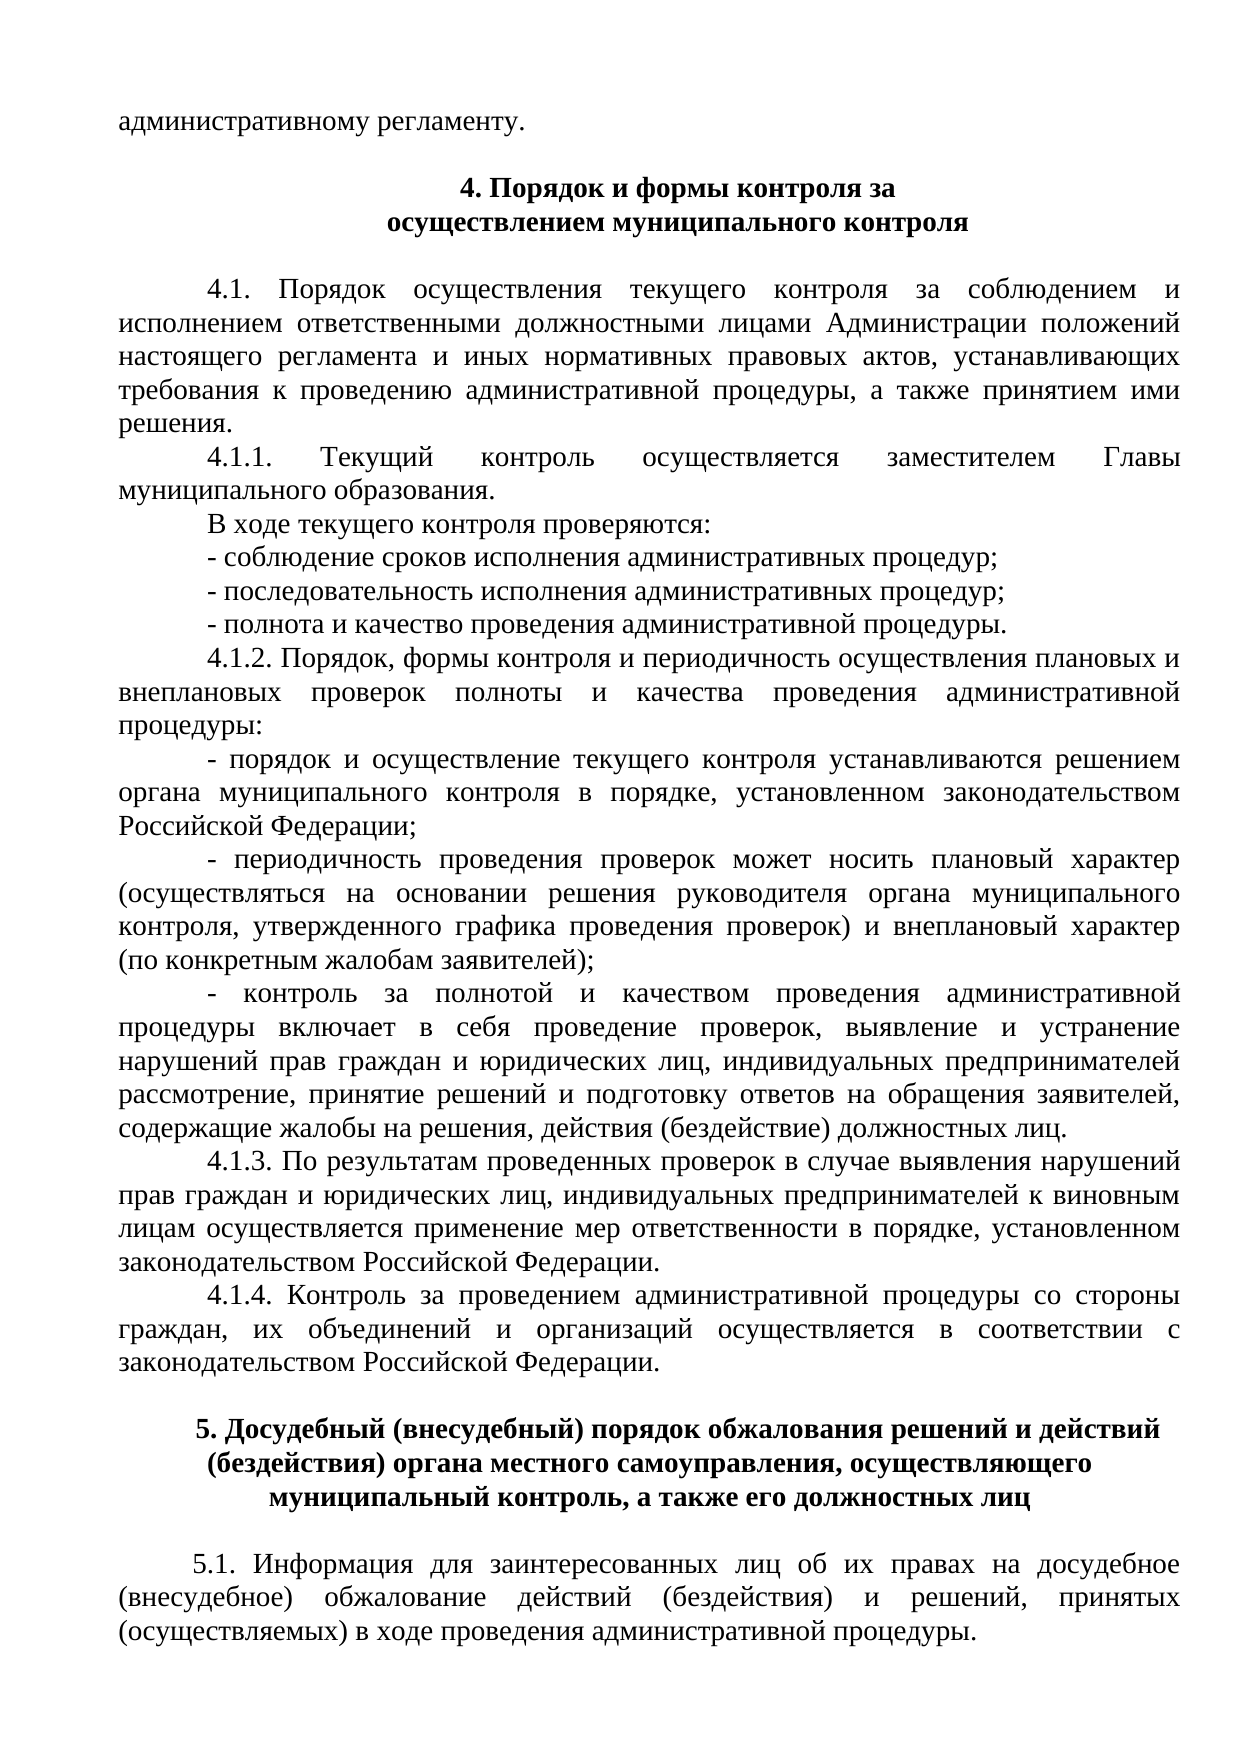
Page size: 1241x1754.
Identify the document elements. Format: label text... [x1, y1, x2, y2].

text 4.1.3. По результатам проведенных проверок в случае выявления нарушений прав граждан и юридических лиц, индивидуальных предпринимателей к виновным лицам осуществляется применение мер ответственности в порядке, установленном законодательством Российской Федерации. [118, 1143, 1181, 1277]
text - соблюдение сроков исполнения административных процедур; [118, 539, 1181, 573]
text 5.1. Информация для заинтересованных лиц об их правах на досудебное (внесудебное) обжалование действий (бездействия) и решений, принятых (осуществляемых) в ходе проведения административной процедуры. [118, 1546, 1181, 1646]
text 4.1.2. Порядок, формы контроля и периодичность осуществления плановых и внеплановых проверок полноты и качества проведения административной процедуры: [118, 640, 1181, 741]
text 5. Досудебный (внесудебный) порядок обжалования решений и действий (бездействия) органа местного самоуправления, осуществляющего муниципальный контроль, а также его должностных лиц [118, 1412, 1181, 1512]
text В ходе текущего контроля проверяются: [118, 506, 1181, 539]
text - порядок и осуществление текущего контроля устанавливаются решением органа муниципального контроля в порядке, установленном законодательством Российской Федерации; [118, 741, 1181, 841]
text 4.1.1. Текущий контроль осуществляется заместителем Главы муниципального образования. [118, 439, 1181, 506]
text - полнота и качество проведения административной процедуры. [118, 607, 1181, 640]
text 4. Порядок и формы контроля за [118, 171, 1181, 204]
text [118, 103, 1181, 137]
text - последовательность исполнения административных процедур; [118, 573, 1181, 607]
text 4.1. Порядок осуществления текущего контроля за соблюдением и исполнением ответственными должностными лицами Администрации положений настоящего регламента и иных нормативных правовых актов, устанавливающих требования к проведению административной процедуры, а также принятием ими решения. [118, 271, 1181, 439]
text - контроль за полнотой и качеством проведения административной процедуры включает в себя проведение проверок, выявление и устранение нарушений прав граждан и юридических лиц, индивидуальных предпринимателей рассмотрение, принятие решений и подготовку ответов на обращения заявителей, содержащие жалобы на решения, действия (бездействие) должностных лиц. [118, 976, 1181, 1143]
text осуществлением муниципального контроля [118, 204, 1181, 238]
text 4.1.4. Контроль за проведением административной процедуры со стороны граждан, их объединений и организаций осуществляется в соответствии с законодательством Российской Федерации. [118, 1277, 1181, 1378]
text - периодичность проведения проверок может носить плановый характер (осуществляться на основании решения руководителя органа муниципального контроля, утвержденного графика проведения проверок) и внеплановый характер (по конкретным жалобам заявителей); [118, 841, 1181, 976]
